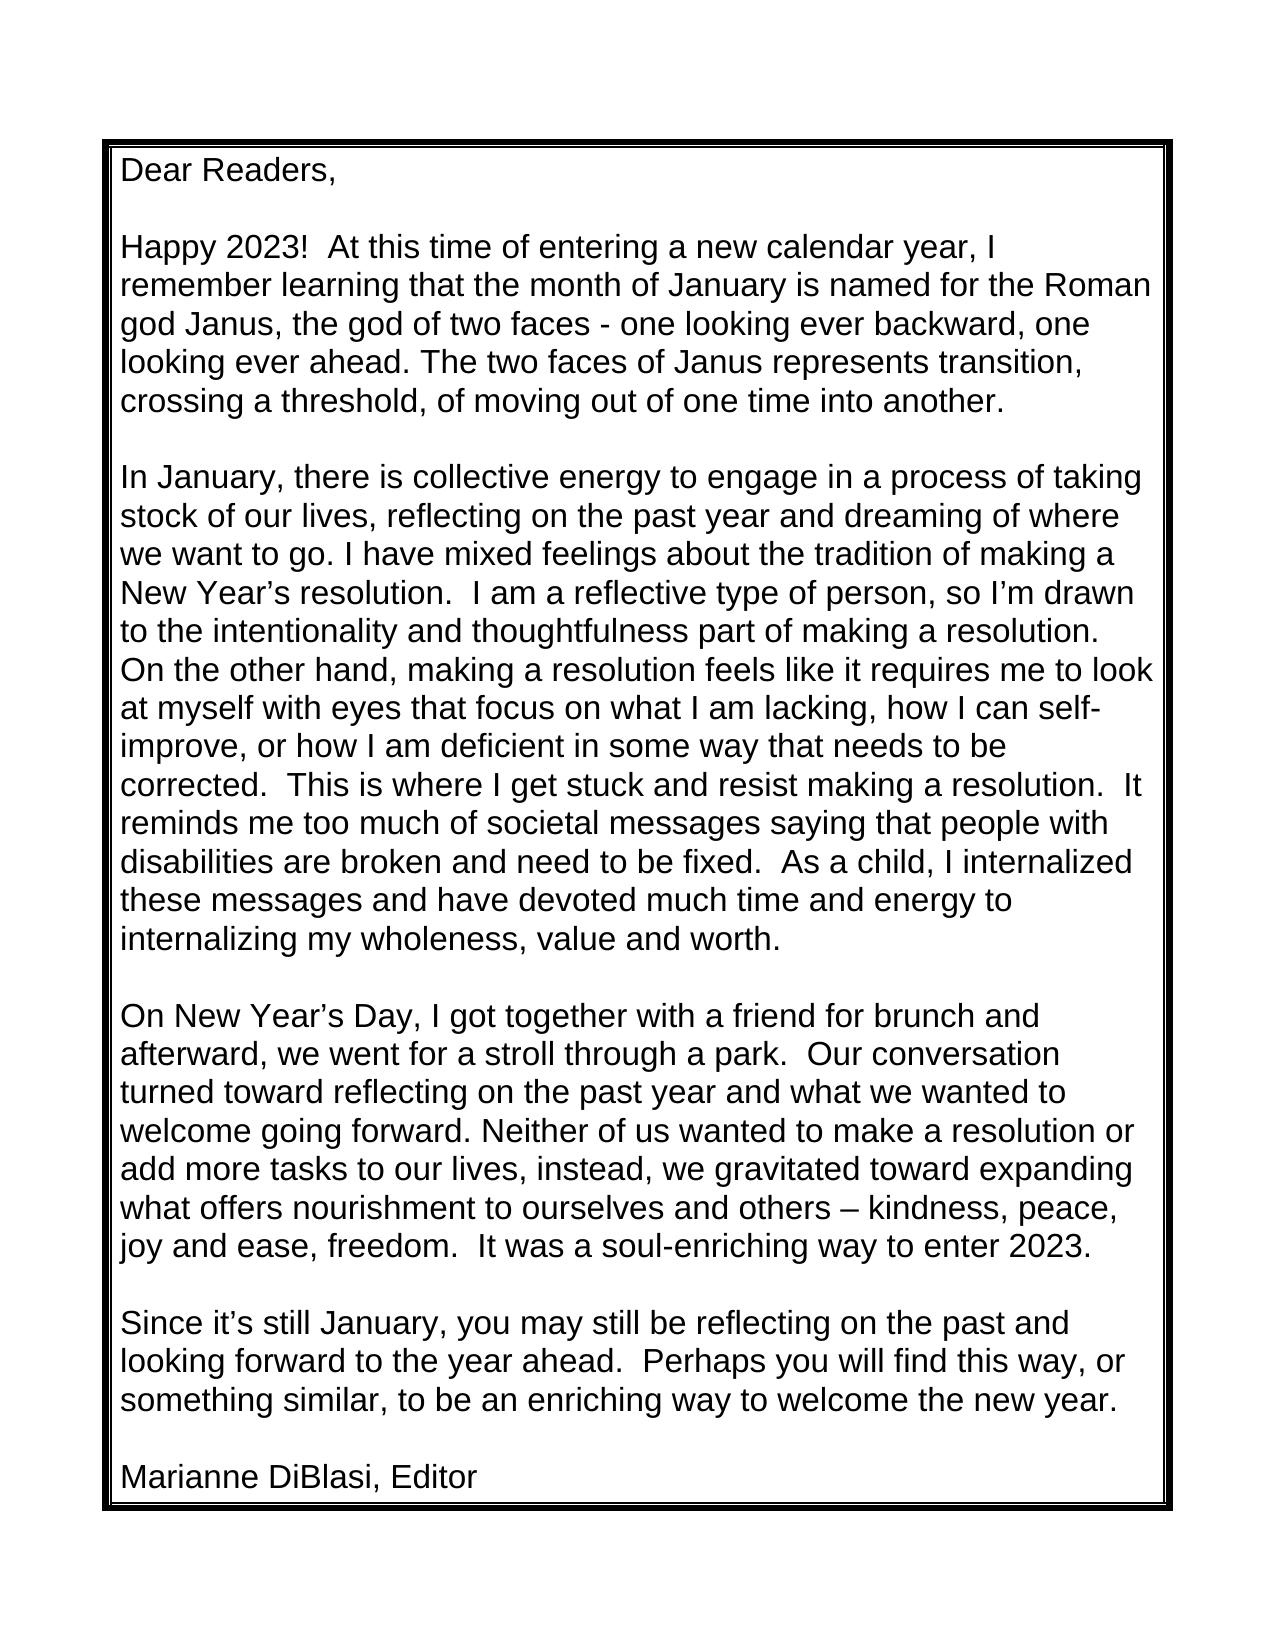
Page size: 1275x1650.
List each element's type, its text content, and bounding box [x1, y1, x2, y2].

text Happy 2023! At this time of entering a new calendar year, I remember learning that the month of January is named for the Roman god Janus, the god of two faces - one looking ever backward, one looking ever ahead. The two faces of Janus represents transition, crossing a threshold, of moving out of one time into another. [120, 227, 1155, 419]
text In January, there is collective energy to engage in a process of taking stock of our lives, reflecting on the past year and dreaming of where we want to go. I have mixed feelings about the tradition of making a New Year’s resolution. I am a reflective type of person, so I’m drawn to the intentionality and thoughtfulness part of making a resolution. On the other hand, making a resolution feels like it requires me to look at myself with eyes that focus on what I am lacking, how I can self-improve, or how I am deficient in some way that needs to be corrected. This is where I get stuck and resist making a resolution. It reminds me too much of societal messages saying that people with disabilities are broken and need to be fixed. As a child, I internalized these messages and have devoted much time and energy to internalizing my wholeness, value and worth. [120, 457, 1155, 957]
text On New Year’s Day, I got together with a friend for brunch and afterward, we went for a stroll through a park. Our conversation turned toward reflecting on the past year and what we wanted to welcome going forward. Neither of us wanted to make a resolution or add more tasks to our lives, instead, we gravitated toward expanding what offers nourishment to ourselves and others – kindness, peace, joy and ease, freedom. It was a soul-enriching way to enter 2023. [120, 996, 1155, 1265]
text Since it’s still January, you may still be reflecting on the past and looking forward to the year ahead. Perhaps you will find this way, or something similar, to be an enriching way to welcome the new year. [120, 1303, 1155, 1418]
text Dear Readers, [120, 150, 1155, 188]
text Marianne DiBlasi, Editor [120, 1457, 1155, 1495]
